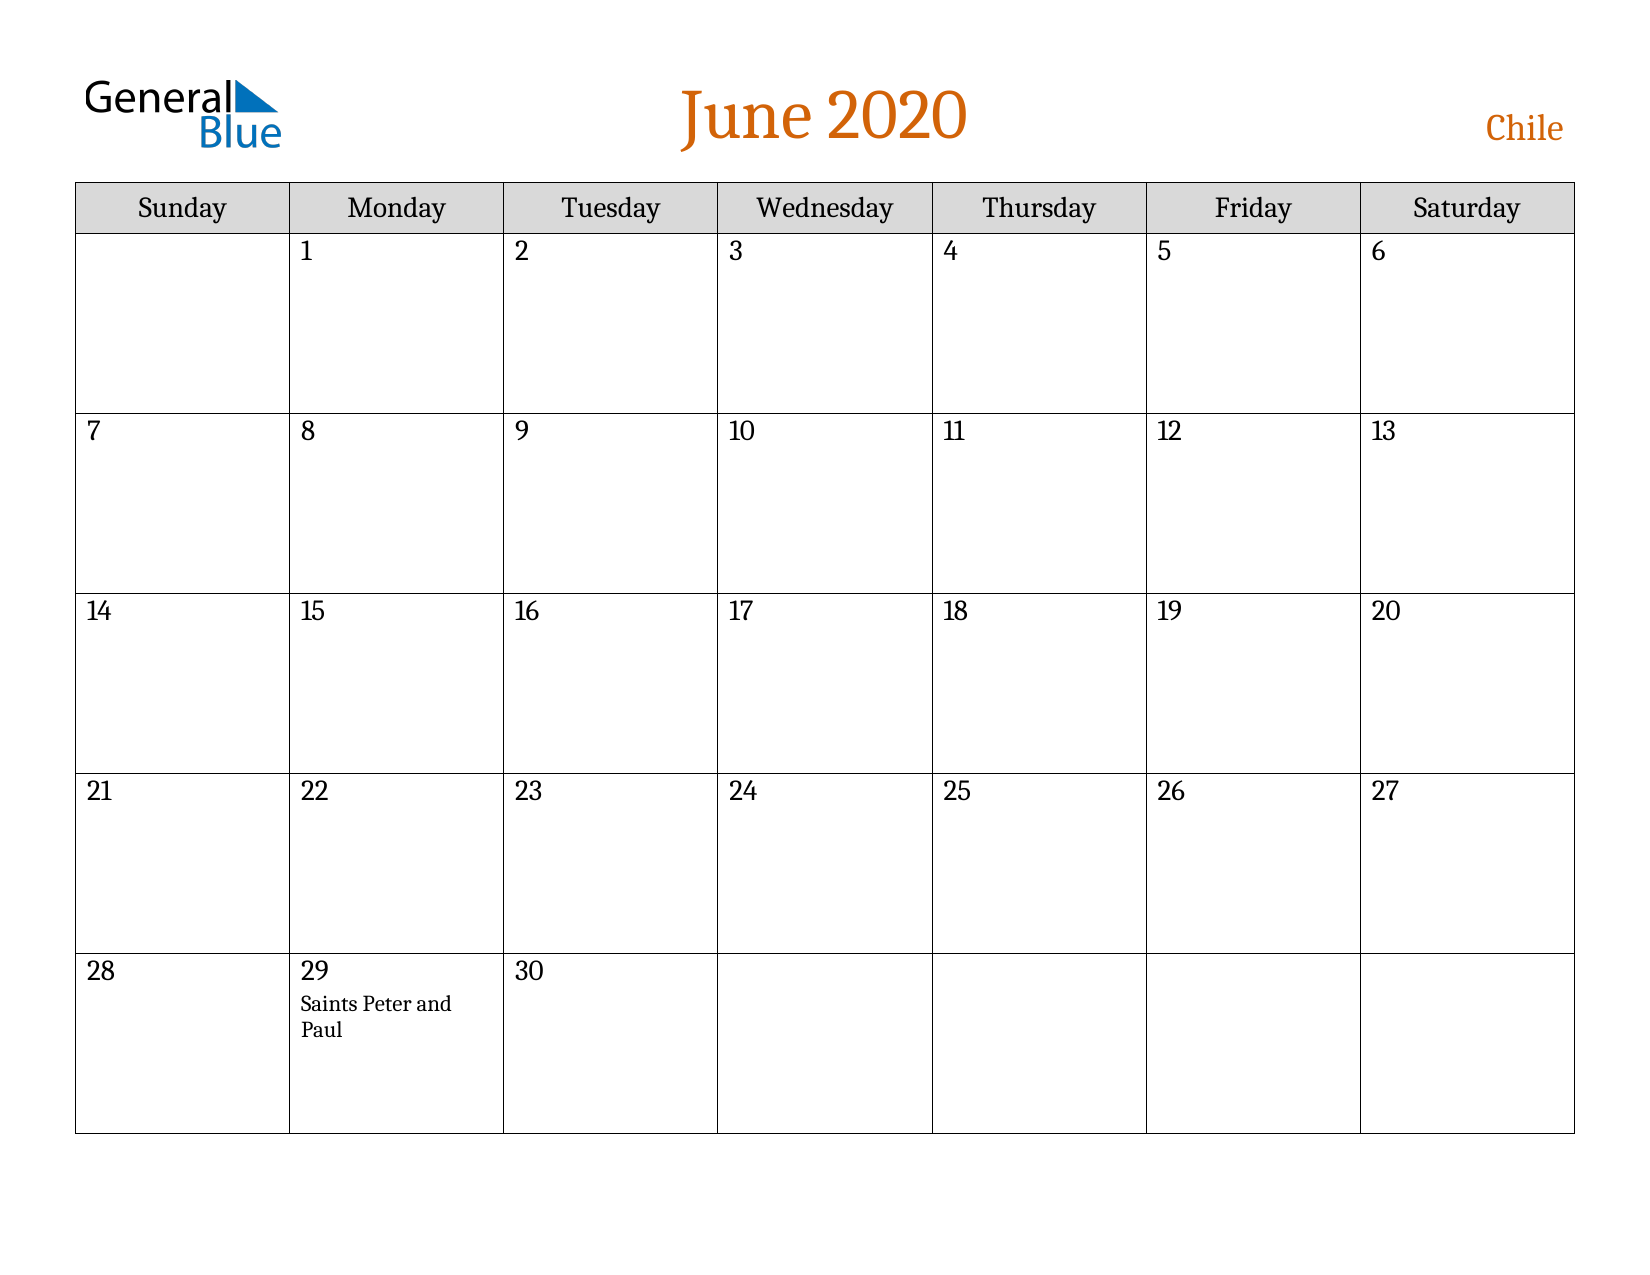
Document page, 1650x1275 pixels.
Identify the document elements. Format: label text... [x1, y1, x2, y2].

table_cell 3 [718, 234, 932, 270]
table_cell 19 [1147, 594, 1360, 630]
table_cell [76, 630, 289, 773]
table_cell [1147, 270, 1360, 413]
table_cell [933, 450, 1146, 593]
picture [86, 80, 281, 148]
table_cell 4 [933, 234, 1146, 270]
table_cell [718, 630, 932, 773]
table_cell 16 [504, 594, 717, 630]
table_cell 12 [1147, 414, 1360, 450]
table_header Chile [1146, 75, 1574, 182]
table_cell 24 [718, 774, 932, 810]
table_cell 14 [76, 594, 289, 630]
table_cell [76, 450, 289, 593]
table_cell Monday [290, 183, 503, 233]
table_cell [76, 234, 289, 270]
table_cell 20 [1361, 594, 1574, 630]
table_cell 5 [1147, 234, 1360, 270]
table_cell 17 [718, 594, 932, 630]
table_cell 23 [504, 774, 717, 810]
table_cell [504, 990, 717, 1133]
table_cell [504, 270, 717, 413]
table_cell 29 [290, 954, 503, 990]
table_cell [504, 450, 717, 593]
table_cell [290, 630, 503, 773]
table_cell [718, 810, 932, 953]
table_cell [1147, 630, 1360, 773]
table_cell [1147, 990, 1360, 1133]
table_cell [1361, 630, 1574, 773]
table_cell 26 [1147, 774, 1360, 810]
table_cell 21 [76, 774, 289, 810]
table_cell Friday [1147, 183, 1360, 233]
table_cell 22 [290, 774, 503, 810]
table_cell 27 [1361, 774, 1574, 810]
table_cell [718, 990, 932, 1133]
table_cell [290, 810, 503, 953]
table_cell [290, 270, 503, 413]
table_cell 6 [1361, 234, 1574, 270]
table_cell Thursday [933, 183, 1146, 233]
table_cell [1361, 990, 1574, 1133]
table_cell [1361, 270, 1574, 413]
table_cell 28 [76, 954, 289, 990]
table_cell [933, 270, 1146, 413]
table_cell 8 [290, 414, 503, 450]
table_cell [718, 270, 932, 413]
table_cell Sunday [76, 183, 289, 233]
table_cell [1147, 450, 1360, 593]
table_cell [1361, 810, 1574, 953]
table_cell [76, 990, 289, 1133]
table_cell Saturday [1361, 183, 1574, 233]
table_cell [718, 450, 932, 593]
table_cell 13 [1361, 414, 1574, 450]
table_cell 18 [933, 594, 1146, 630]
table_cell [933, 810, 1146, 953]
table_cell 15 [290, 594, 503, 630]
table_cell 9 [504, 414, 717, 450]
table_cell [718, 954, 932, 990]
table_cell 1 [290, 234, 503, 270]
table_cell [933, 630, 1146, 773]
table_header [76, 75, 503, 182]
table_cell Saints Peter and Paul [290, 990, 503, 1133]
table_cell 11 [933, 414, 1146, 450]
table_cell 7 [76, 414, 289, 450]
table_cell 25 [933, 774, 1146, 810]
table_cell [1147, 810, 1360, 953]
table_cell [1147, 954, 1360, 990]
table_cell [504, 810, 717, 953]
table_header June 2020 [504, 75, 1146, 182]
table_cell [1361, 954, 1574, 990]
table_cell [1361, 450, 1574, 593]
table_cell 2 [504, 234, 717, 270]
table_cell 10 [718, 414, 932, 450]
table_cell [76, 810, 289, 953]
table_cell [933, 954, 1146, 990]
table_cell Tuesday [504, 183, 717, 233]
table_cell [290, 450, 503, 593]
table_cell Wednesday [718, 183, 932, 233]
table_cell [933, 990, 1146, 1133]
table_cell [76, 270, 289, 413]
table_cell [504, 630, 717, 773]
table_cell 30 [504, 954, 717, 990]
